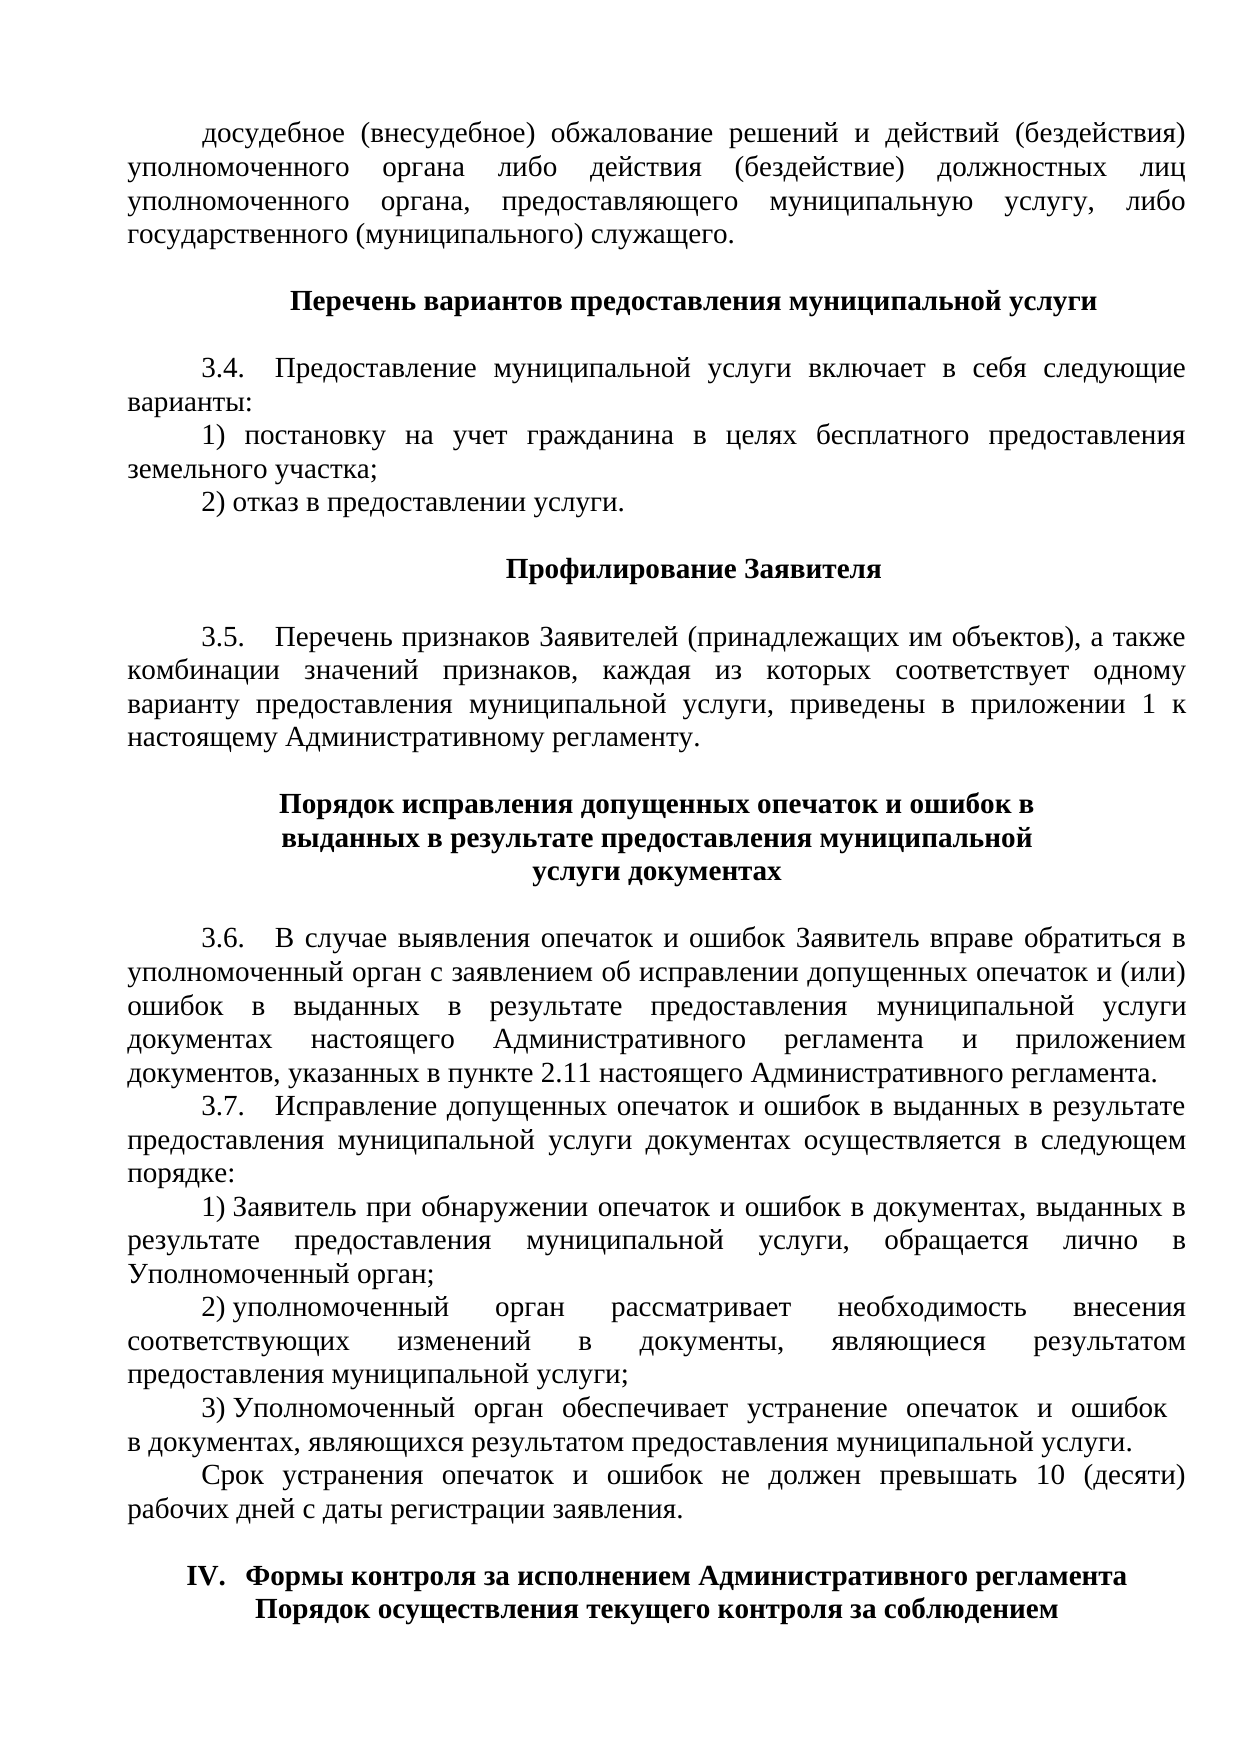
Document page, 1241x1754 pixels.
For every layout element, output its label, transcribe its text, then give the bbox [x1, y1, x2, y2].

text досудебное (внесудебное) обжалование решений и действий (бездействия) уполномоченного органа либо действия (бездействие) должностных лиц уполномоченного органа, предоставляющего муниципальную услугу, либо государственного (муниципального) служащего. [127, 116, 1187, 250]
list В случае выявления опечаток и ошибок Заявитель вправе обратиться в уполномоченный орган с заявлением об исправлении допущенных опечаток и (или) ошибок в выданных в результате предоставления муниципальной услуги документах настоящего Административного регламента и приложением документов, указанных в пункте 2.11 настоящего Административного регламента. [127, 921, 1187, 1088]
text Срок устранения опечаток и ошибок не должен превышать 10 (десяти) рабочих дней с даты регистрации заявления. [127, 1457, 1187, 1524]
text Перечень вариантов предоставления муниципальной услуги [127, 283, 1187, 317]
list Предоставление муниципальной услуги включает в себя следующие варианты: [127, 350, 1187, 417]
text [127, 1591, 1187, 1625]
text 2) отказ в предоставлении услуги. [127, 484, 1187, 518]
text 2) уполномоченный орган рассматривает необходимость внесения соответствующих изменений в документы, являющиеся результатом предоставления муниципальной услуги; [127, 1289, 1187, 1390]
list Перечень признаков Заявителей (принадлежащих им объектов), а также комбинации значений признаков, каждая из которых соответствует одному варианту предоставления муниципальной услуги, приведены в приложении 1 к настоящему Административному регламенту. [127, 619, 1187, 753]
text Порядок исправления допущенных опечаток и ошибок в выданных в результате предоставления муниципальной услуги документах [127, 786, 1187, 887]
text 1) постановку на учет гражданина в целях бесплатного предоставления земельного участка; [127, 417, 1187, 484]
text Профилирование Заявителя [127, 552, 1187, 585]
text 1) Заявитель при обнаружении опечаток и ошибок в документах, выданных в результате предоставления муниципальной услуги, обращается лично в Уполномоченный орган; [127, 1189, 1187, 1289]
text 3) Уполномоченный орган обеспечивает устранение опечаток и ошибок в документах, являющихся результатом предоставления муниципальной услуги. [127, 1390, 1187, 1457]
list Формы контроля за исполнением Административного регламента [127, 1558, 1187, 1591]
list Исправление допущенных опечаток и ошибок в выданных в результате предоставления муниципальной услуги документах осуществляется в следующем порядке: [127, 1088, 1187, 1189]
